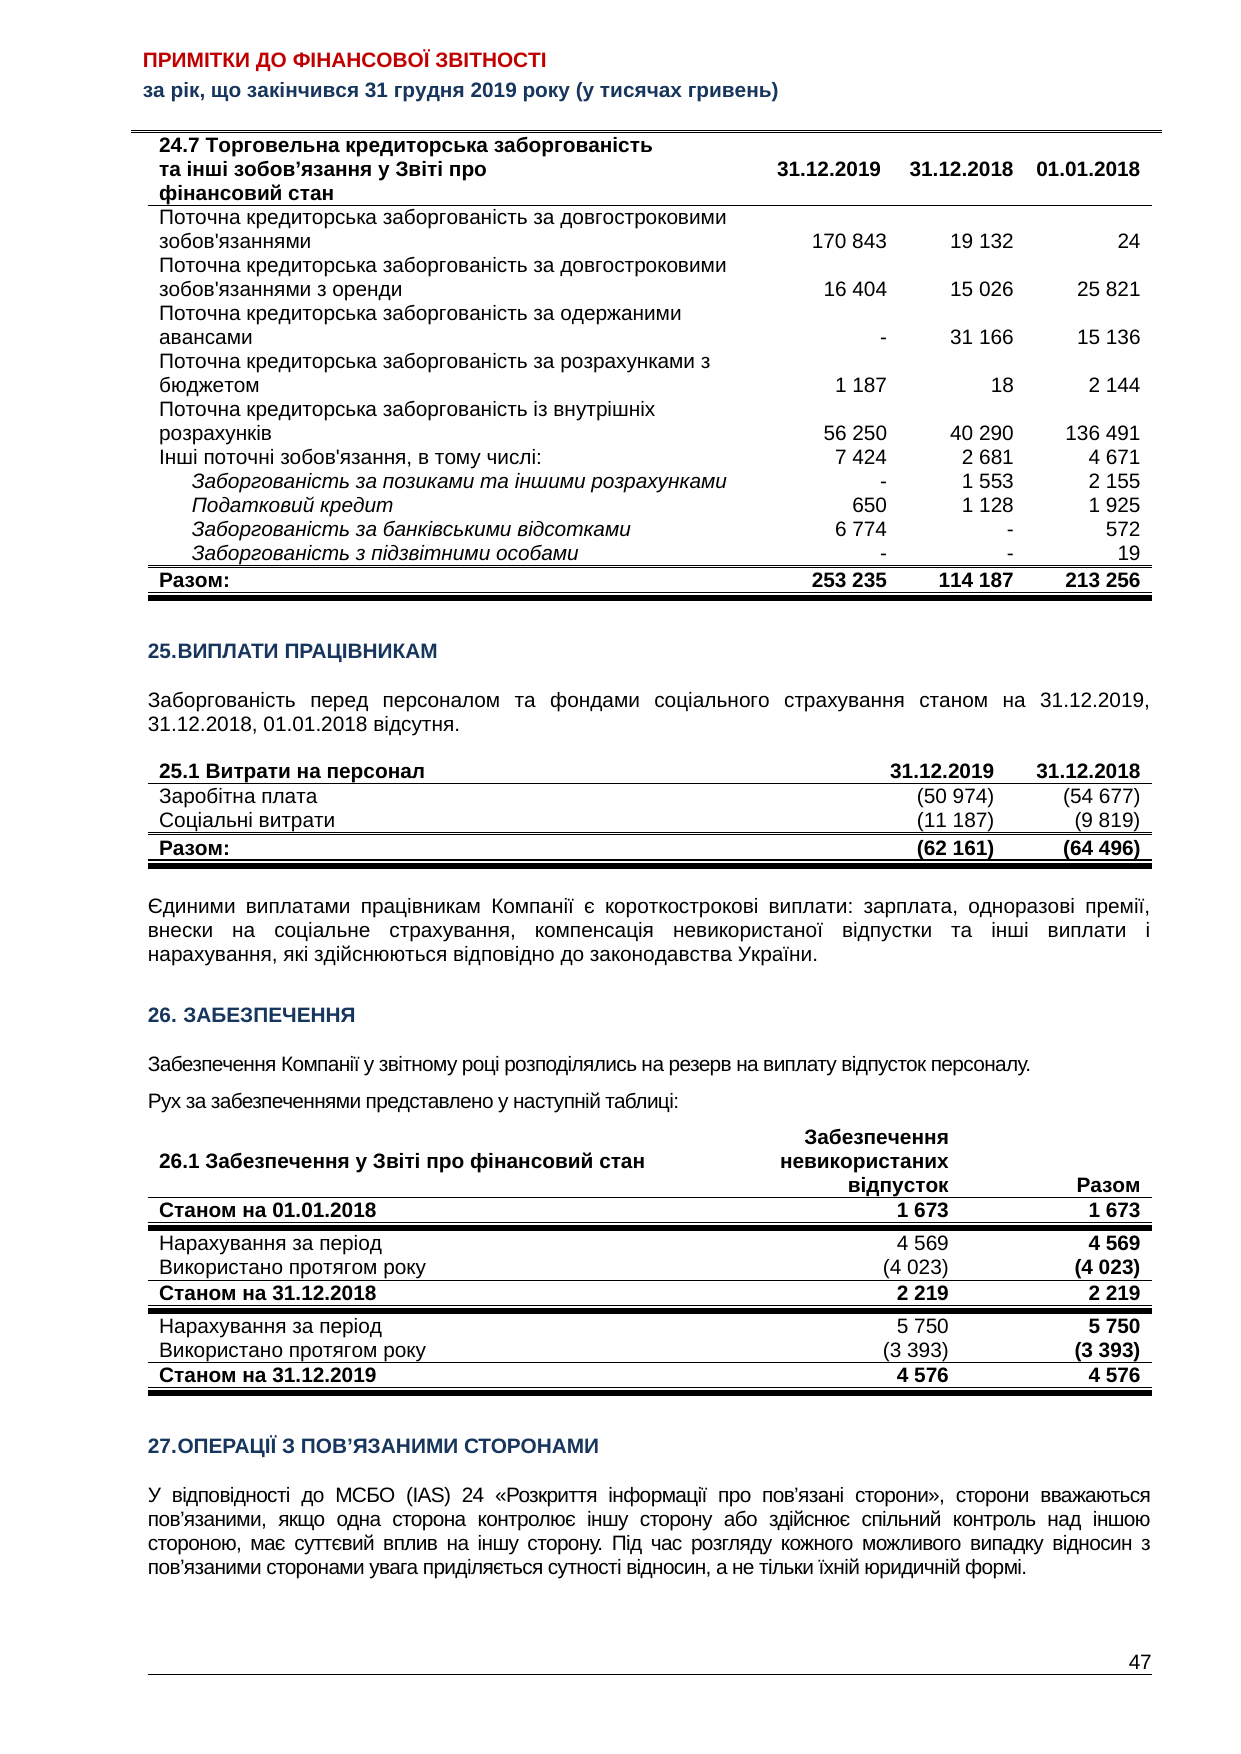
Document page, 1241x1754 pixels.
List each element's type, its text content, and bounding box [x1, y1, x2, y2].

subtitle Забезпечення [148, 1003, 1152, 1027]
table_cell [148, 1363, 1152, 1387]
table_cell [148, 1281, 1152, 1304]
subtitle Операції з пов’язаними сторонами [148, 1434, 1152, 1458]
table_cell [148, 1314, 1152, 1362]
text Забезпечення Компанії у звітному році розподілялись на резерв на виплату відпусток персоналу. [148, 1052, 1152, 1076]
text Рух за забезпеченнями представлено у наступній таблиці: [148, 1088, 1152, 1112]
text Єдиними виплатами працівникам Компанії є короткострокові виплати: зарплата, одноразові премії, внески на соціальне страхування, компенсація невикористаної відпустки та інші виплати і нарахування, які здійснюються відповідно до законодавства України. [148, 894, 1152, 966]
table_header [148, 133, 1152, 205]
text Заборгованість перед персоналом та фондами соціального страхування станом на 31.12.2019, 31.12.2018, 01.01.2018 відсутня. [148, 687, 1152, 735]
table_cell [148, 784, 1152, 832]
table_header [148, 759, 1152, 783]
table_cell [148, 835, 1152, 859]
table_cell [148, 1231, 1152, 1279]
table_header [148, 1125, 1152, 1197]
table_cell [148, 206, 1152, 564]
text У відповідності до МСБО (IAS) 24 «Розкриття інформації про пов’язані сторони», сторони вважаються пов’язаними, якщо одна сторона контролює іншу сторону або здійснює спільний контроль над іншою стороною, має суттєвий вплив на іншу сторону. Під час розгляду кожного можливого випадку відносин з пов’язаними сторонами увага приділяється сутності відносин, а не тільки їхній юридичній формі. [148, 1483, 1152, 1578]
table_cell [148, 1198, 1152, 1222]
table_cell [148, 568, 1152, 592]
subtitle Виплати працівникам [148, 638, 1152, 662]
